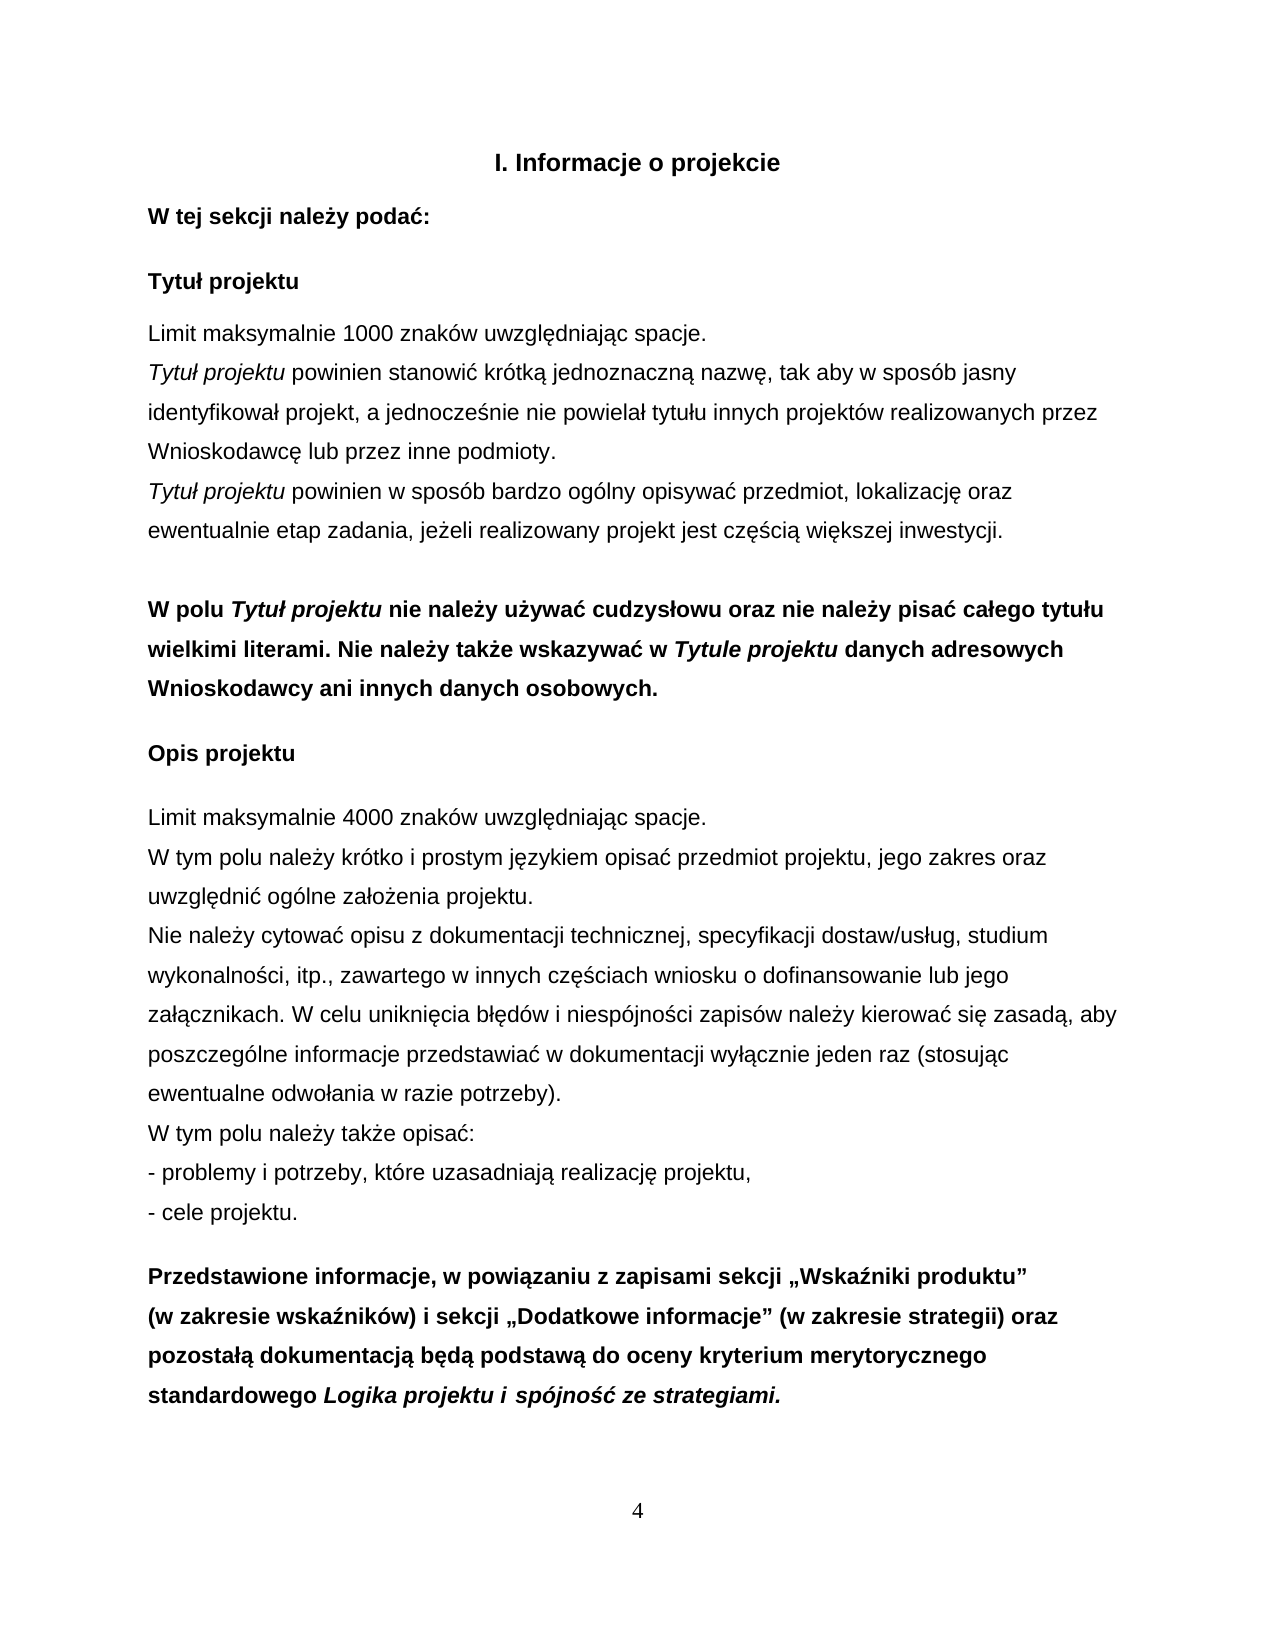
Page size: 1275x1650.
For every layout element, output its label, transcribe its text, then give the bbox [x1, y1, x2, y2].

subtitle Opis projektu [148, 739, 1127, 766]
subtitle Tytuł projektu [148, 268, 1127, 294]
subtitle I. Informacje o projekcie [148, 148, 1127, 176]
text Limit maksymalnie 4000 znaków uwzględniając spacje. W tym polu należy krótko i prostym językiem opisać przedmiot projektu, jego zakres oraz uwzględnić ogólne założenia projektu. Nie należy cytować opisu z dokumentacji technicznej, specyfikacji dostaw/usług, studium wykonalności, itp., zawartego w innych częściach wniosku o dofinansowanie lub jego załącznikach. W celu uniknięcia błędów i niespójności zapisów należy kierować się zasadą, aby poszczególne informacje przedstawiać w dokumentacji wyłącznie jeden raz (stosując ewentualne odwołania w razie potrzeby). W tym polu należy także opisać: - problemy i potrzeby, które uzasadniają realizację projektu, - cele projektu. [148, 804, 1127, 1225]
text Limit maksymalnie 1000 znaków uwzględniając spacje. Tytuł projektu powinien stanowić krótką jednoznaczną nazwę, tak aby w sposób jasny identyfikował projekt, a jednocześnie nie powielał tytułu innych projektów realizowanych przez Wnioskodawcę lub przez inne podmioty. Tytuł projektu powinien w sposób bardzo ogólny opisywać przedmiot, lokalizację oraz ewentualnie etap zadania, jeżeli realizowany projekt jest częścią większej inwestycji. W polu Tytuł projektu nie należy używać cudzysłowu oraz nie należy pisać całego tytułu wielkimi literami. Nie należy także wskazywać w Tytule projektu danych adresowych Wnioskodawcy ani innych danych osobowych. [148, 320, 1127, 701]
text W tej sekcji należy podać: [148, 203, 1127, 229]
text Przedstawione informacje, w powiązaniu z zapisami sekcji „Wskaźniki produktu” (w zakresie wskaźników) i sekcji „Dodatkowe informacje” (w zakresie strategii) oraz pozostałą dokumentacją będą podstawą do oceny kryterium merytorycznego standardowego Logika projektu i spójność ze strategiami. [148, 1263, 1127, 1408]
